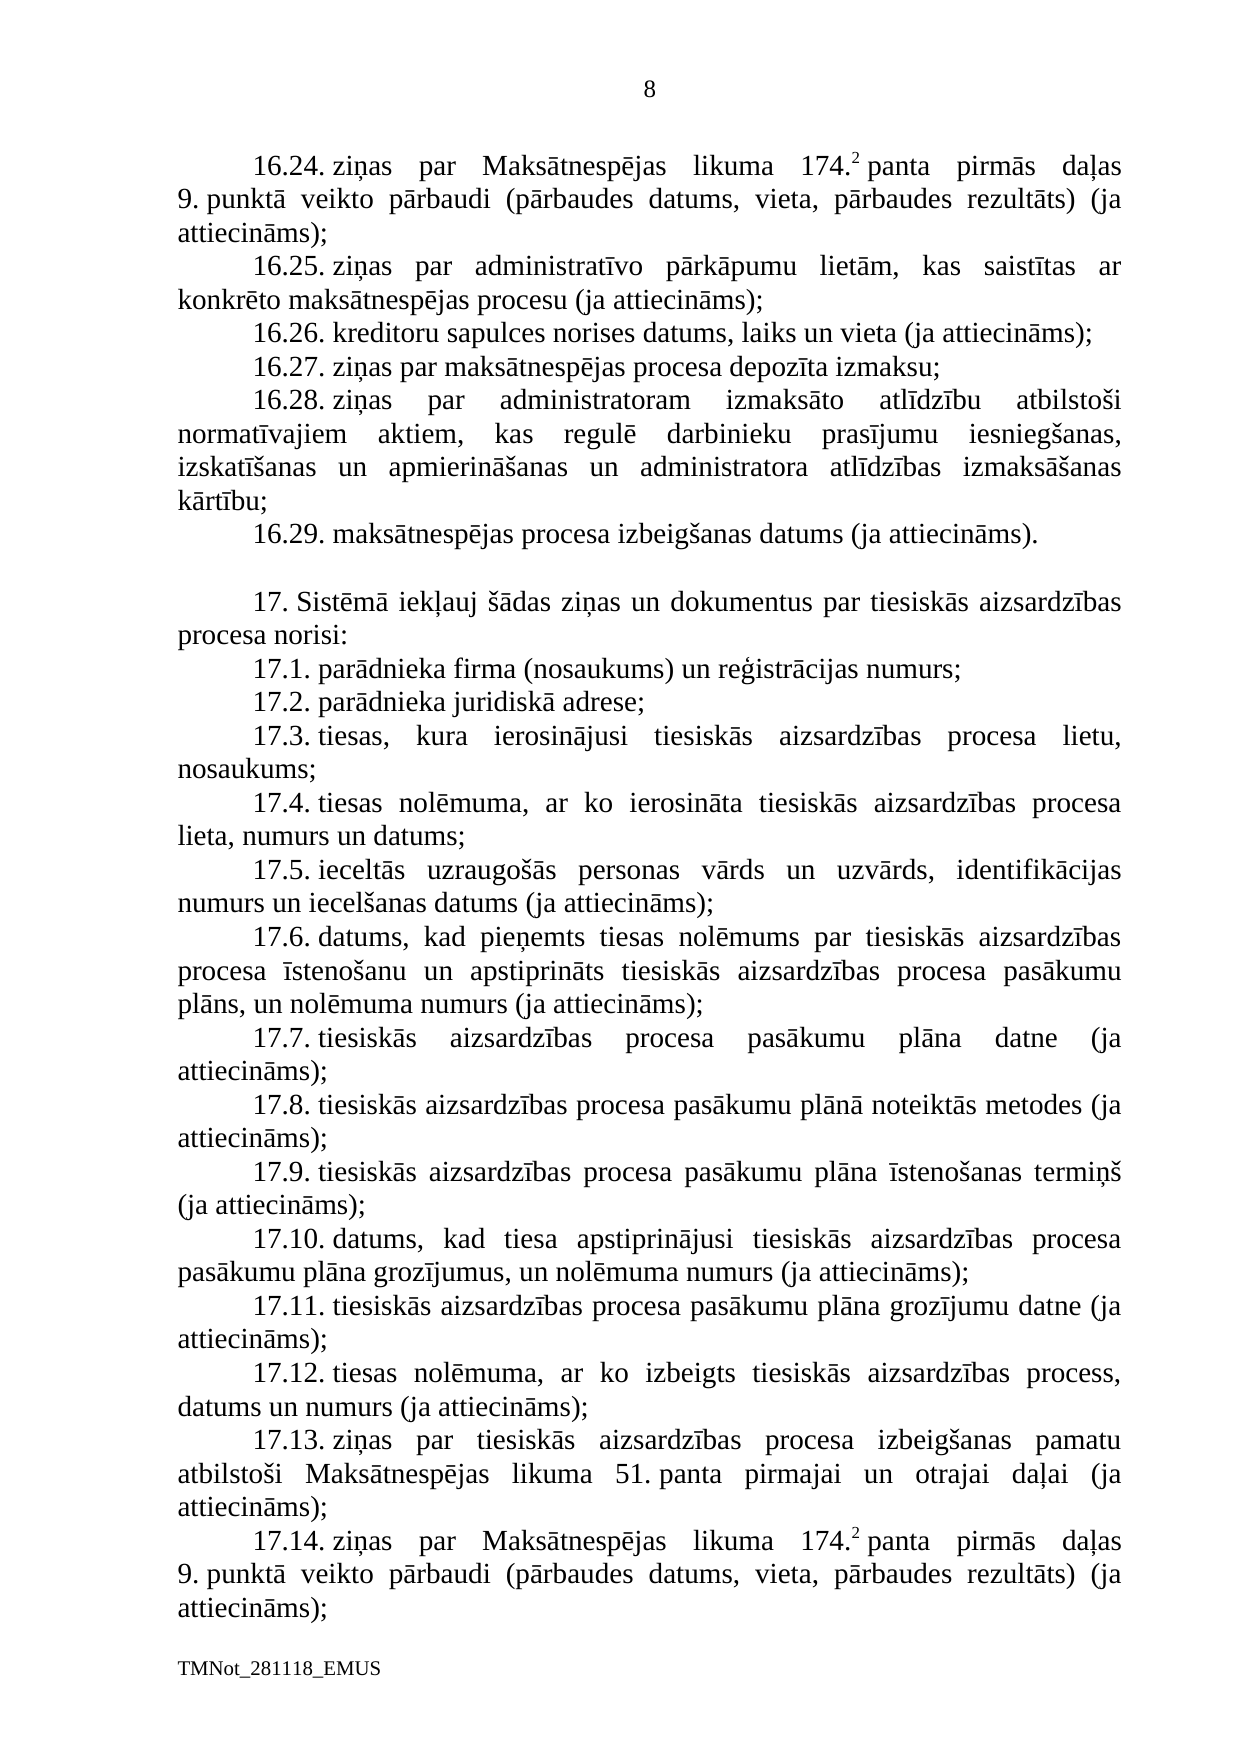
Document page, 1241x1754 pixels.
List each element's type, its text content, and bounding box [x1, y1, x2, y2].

text 16.24. ziņas par Maksātnespējas likuma 174.2 panta pirmās daļas 9. punktā veikto pārbaudi (pārbaudes datums, vieta, pārbaudes rezultāts) (ja attiecināms); [177, 148, 1122, 248]
text 17. Sistēmā iekļauj šādas ziņas un dokumentus par tiesiskās aizsardzības procesa norisi: [177, 584, 1122, 651]
text 17.8. tiesiskās aizsardzības procesa pasākumu plānā noteiktās metodes (ja attiecināms); [177, 1087, 1122, 1154]
text 17.4. tiesas nolēmuma, ar ko ierosināta tiesiskās aizsardzības procesa lieta, numurs un datums; [177, 785, 1122, 852]
text 17.10. datums, kad tiesa apstiprinājusi tiesiskās aizsardzības procesa pasākumu plāna grozījumus, un nolēmuma numurs (ja attiecināms); [177, 1221, 1122, 1288]
text 17.13. ziņas par tiesiskās aizsardzības procesa izbeigšanas pamatu atbilstoši Maksātnespējas likuma 51. panta pirmajai un otrajai daļai (ja attiecināms); [177, 1422, 1122, 1523]
text 16.28. ziņas par administratoram izmaksāto atlīdzību atbilstoši normatīvajiem aktiem, kas regulē darbinieku prasījumu iesniegšanas, izskatīšanas un apmierināšanas un administratora atlīdzības izmaksāšanas kārtību; [177, 382, 1122, 517]
text 17.7. tiesiskās aizsardzības procesa pasākumu plāna datne (ja attiecināms); [177, 1020, 1122, 1087]
text 17.9. tiesiskās aizsardzības procesa pasākumu plāna īstenošanas termiņš (ja attiecināms); [177, 1154, 1122, 1221]
text 17.14. ziņas par Maksātnespējas likuma 174.2 panta pirmās daļas 9. punktā veikto pārbaudi (pārbaudes datums, vieta, pārbaudes rezultāts) (ja attiecināms); [177, 1523, 1122, 1623]
text 16.29. maksātnespējas procesa izbeigšanas datums (ja attiecināms). [177, 517, 1122, 550]
text 16.26. kreditoru sapulces norises datums, laiks un vieta (ja attiecināms); [177, 315, 1122, 349]
text 17.5. ieceltās uzraugošās personas vārds un uzvārds, identifikācijas numurs un iecelšanas datums (ja attiecināms); [177, 852, 1122, 919]
text 17.3. tiesas, kura ierosinājusi tiesiskās aizsardzības procesa lietu, nosaukums; [177, 718, 1122, 785]
text 17.1. parādnieka firma (nosaukums) un reģistrācijas numurs; [177, 651, 1122, 684]
text 17.12. tiesas nolēmuma, ar ko izbeigts tiesiskās aizsardzības process, datums un numurs (ja attiecināms); [177, 1355, 1122, 1422]
text 16.27. ziņas par maksātnespējas procesa depozīta izmaksu; [177, 349, 1122, 382]
text 16.25. ziņas par administratīvo pārkāpumu lietām, kas saistītas ar konkrēto maksātnespējas procesu (ja attiecināms); [177, 248, 1122, 315]
text 17.6. datums, kad pieņemts tiesas nolēmums par tiesiskās aizsardzības procesa īstenošanu un apstiprināts tiesiskās aizsardzības procesa pasākumu plāns, un nolēmuma numurs (ja attiecināms); [177, 919, 1122, 1020]
text 17.11. tiesiskās aizsardzības procesa pasākumu plāna grozījumu datne (ja attiecināms); [177, 1288, 1122, 1355]
text 17.2. parādnieka juridiskā adrese; [177, 684, 1122, 718]
